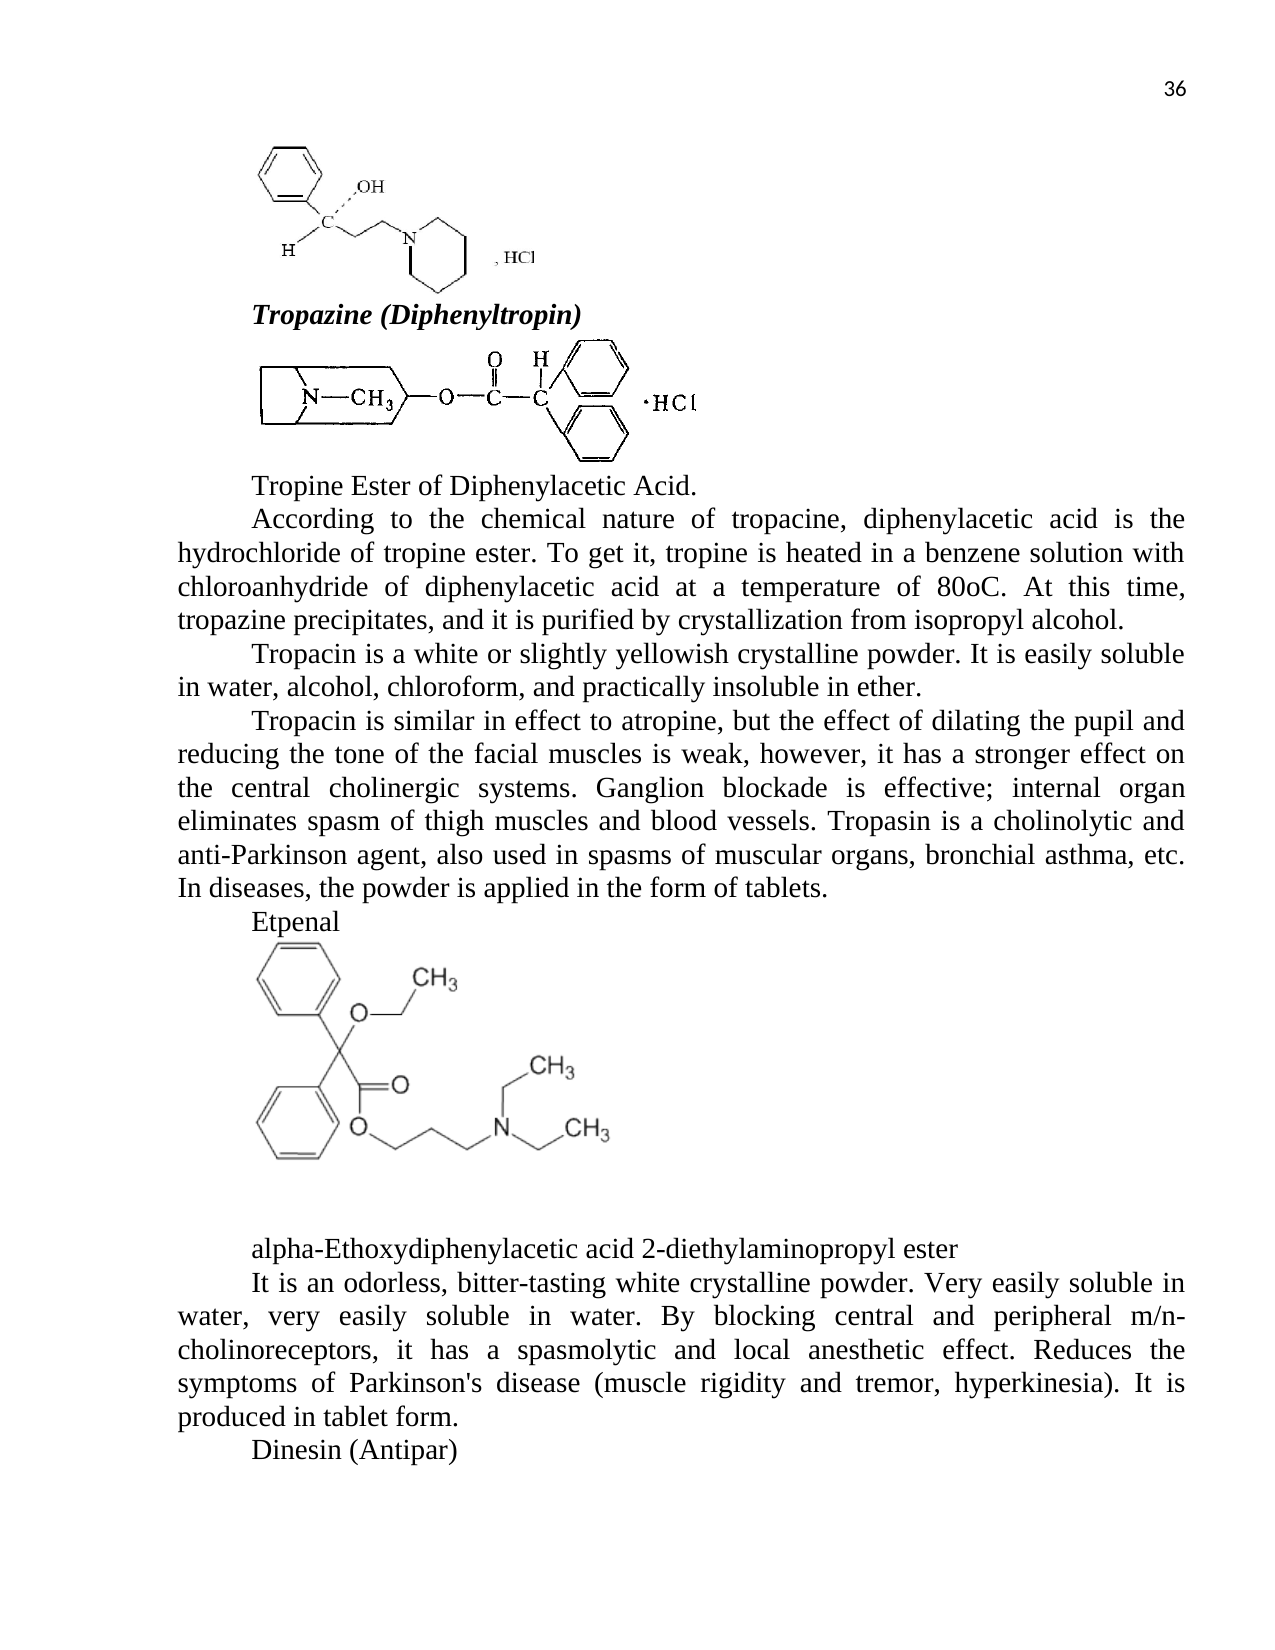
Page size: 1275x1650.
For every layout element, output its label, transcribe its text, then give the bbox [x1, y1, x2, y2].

text Tropacin is a white or slightly yellowish crystalline powder. It is easily soluble in water, alcohol, chloroform, and practically insoluble in ether. [177, 636, 1186, 703]
picture [251, 129, 534, 297]
text Tropacin is similar in effect to atropine, but the effect of dilating the pupil and reducing the tone of the facial muscles is weak, however, it has a stronger effect on the central cholinergic systems. Ganglion blockade is effective; internal organ eliminates spasm of thigh muscles and blood vessels. Tropasin is a cholinolytic and anti-Parkinson agent, also used in spasms of muscular organs, bronchial asthma, etc. In diseases, the powder is applied in the form of tablets. [177, 703, 1186, 904]
text alpha-Ethoxydiphenylacetic acid 2-diethylaminopropyl ester [177, 1231, 1186, 1265]
text Tropine Ester of Diphenylacetic Acid. [177, 468, 1186, 502]
text According to the chemical nature of tropacine, diphenylacetic acid is the hydrochloride of tropine ester. To get it, tropine is heated in a benzene solution with chloroanhydride of diphenylacetic acid at a temperature of 80oC. At this time, tropazine precipitates, and it is purified by crystallization from isopropyl alcohol. [177, 502, 1186, 636]
text Etpenal [177, 904, 1186, 938]
text Dinesin (Antipar) [177, 1432, 1186, 1466]
text It is an odorless, bitter-tasting white crystalline powder. Very easily soluble in water, very easily soluble in water. By blocking central and peripheral m/n-cholinoreceptors, it has a spasmolytic and local anesthetic effect. Reduces the symptoms of Parkinson's disease (muscle rigidity and tremor, hyperkinesia). It is produced in tablet form. [177, 1265, 1186, 1432]
picture [251, 330, 700, 468]
picture [251, 937, 617, 1165]
text Tropazine (Diphenyltropin) [177, 297, 1186, 331]
